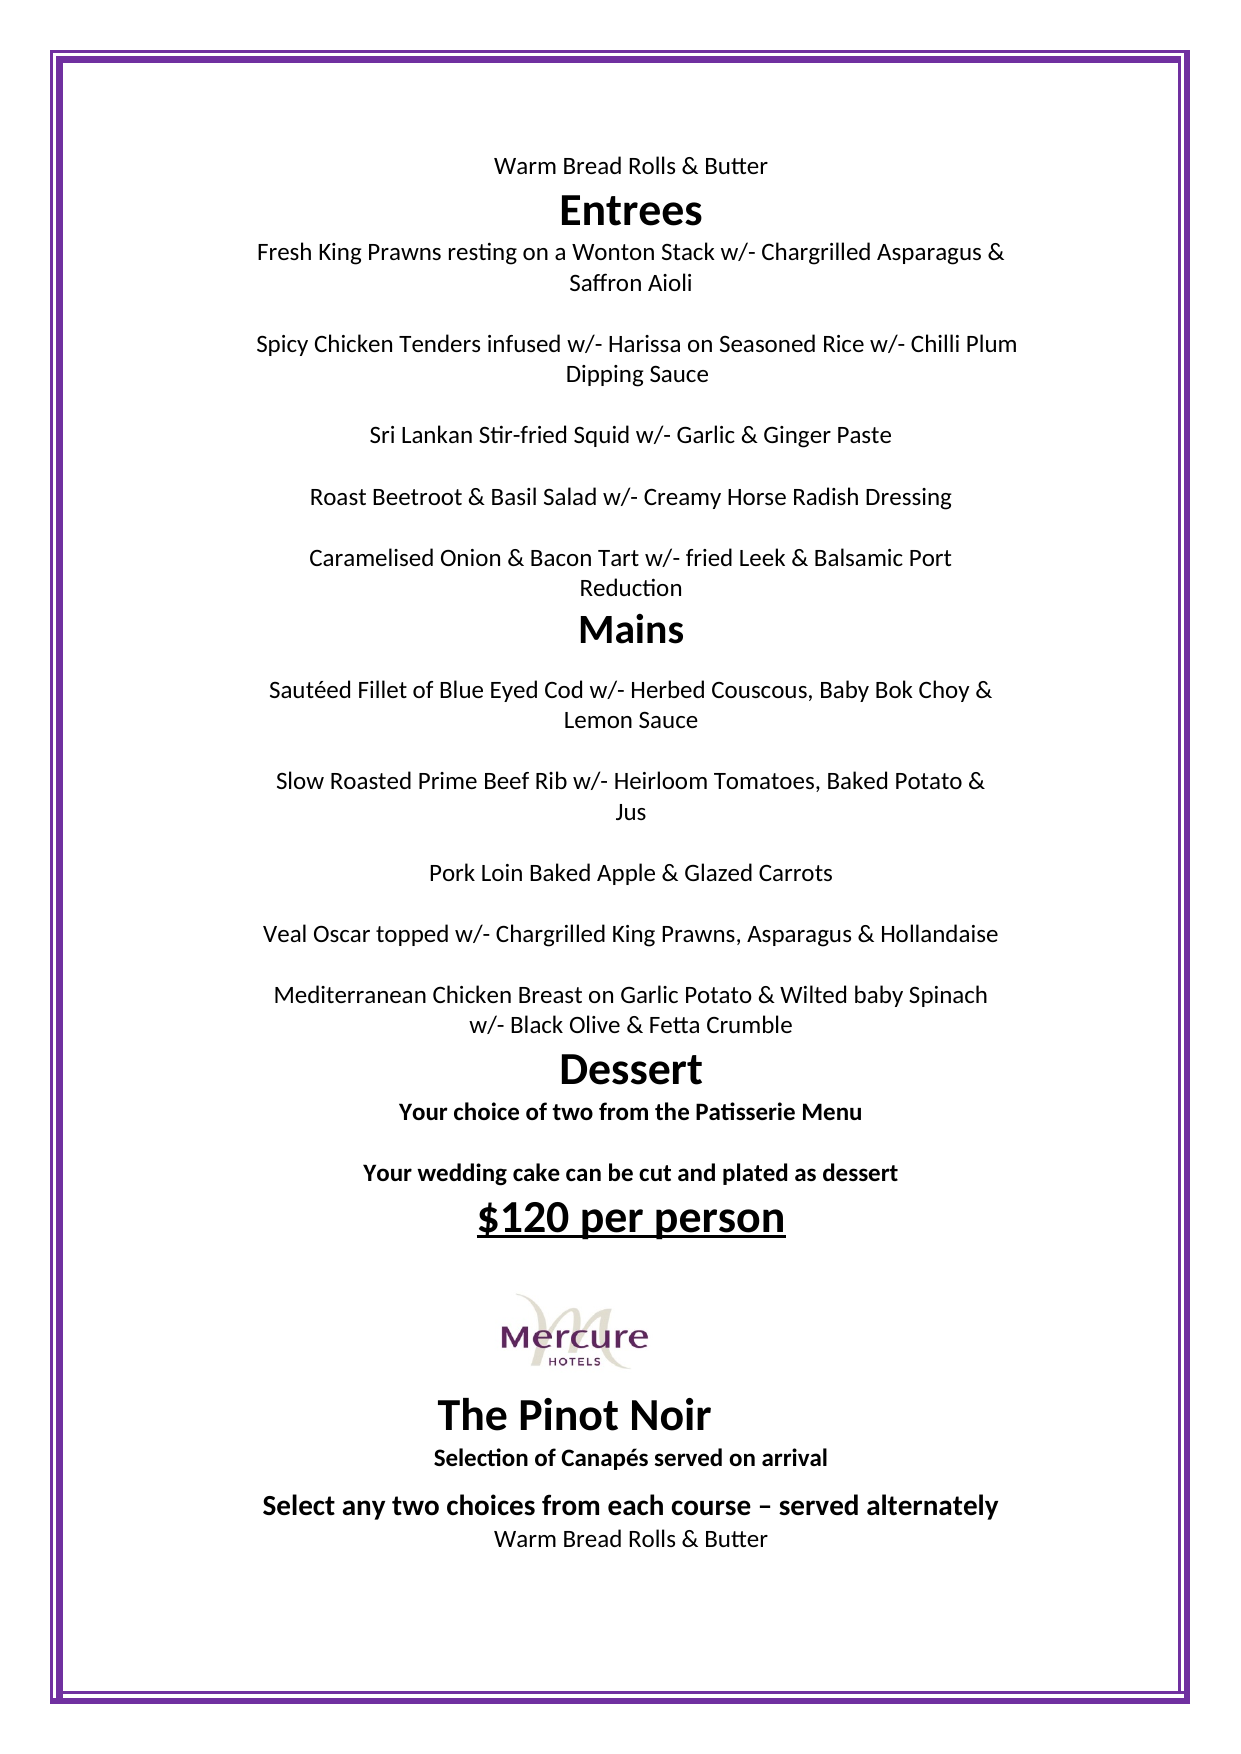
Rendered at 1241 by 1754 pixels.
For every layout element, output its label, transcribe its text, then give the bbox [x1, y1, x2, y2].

picture [473, 1274, 676, 1386]
text Caramelised Onion & Bacon Tart w/- fried Leek & Balsamic Port Reduction [262, 542, 999, 603]
text $120 per person [262, 1188, 999, 1243]
text Select any two choices from each course – served alternately [262, 1487, 999, 1523]
text Dessert [262, 1040, 999, 1096]
text Spicy Chicken Tenders infused w/- Harissa on Seasoned Rice w/- Chilli Plum Dipping Sauce [237, 328, 1037, 389]
text Your choice of two from the Patisserie Menu [262, 1096, 999, 1127]
text Fresh King Prawns resting on a Wonton Stack w/- Chargrilled Asparagus & Saffron Aioli [237, 236, 1024, 297]
text Pork Loin Baked Apple & Glazed Carrots [262, 857, 999, 887]
text Mediterranean Chicken Breast on Garlic Potato & Wilted baby Spinach w/- Black Olive & Fetta Crumble [262, 979, 999, 1040]
text Sautéed Fillet of Blue Eyed Cod w/- Herbed Couscous, Baby Bok Choy & Lemon Sauce [262, 674, 999, 735]
text Entrees [262, 181, 999, 236]
text Slow Roasted Prime Beef Rib w/- Heirloom Tomatoes, Baked Potato & Jus [262, 765, 999, 826]
text Selection of Canapés served on arrival [262, 1442, 999, 1472]
text Your wedding cake can be cut and plated as dessert [262, 1157, 999, 1188]
text Sri Lankan Stir-fried Squid w/- Garlic & Ginger Paste [262, 419, 999, 450]
text Veal Oscar topped w/- Chargrilled King Prawns, Asparagus & Hollandaise [262, 918, 999, 948]
text Mains [262, 603, 999, 653]
text The Pinot Noir [150, 1386, 999, 1442]
text Warm Bread Rolls & Butter [262, 1523, 999, 1554]
text Roast Beetroot & Basil Salad w/- Creamy Horse Radish Dressing [262, 481, 999, 511]
text Warm Bread Rolls & Butter [262, 150, 999, 181]
